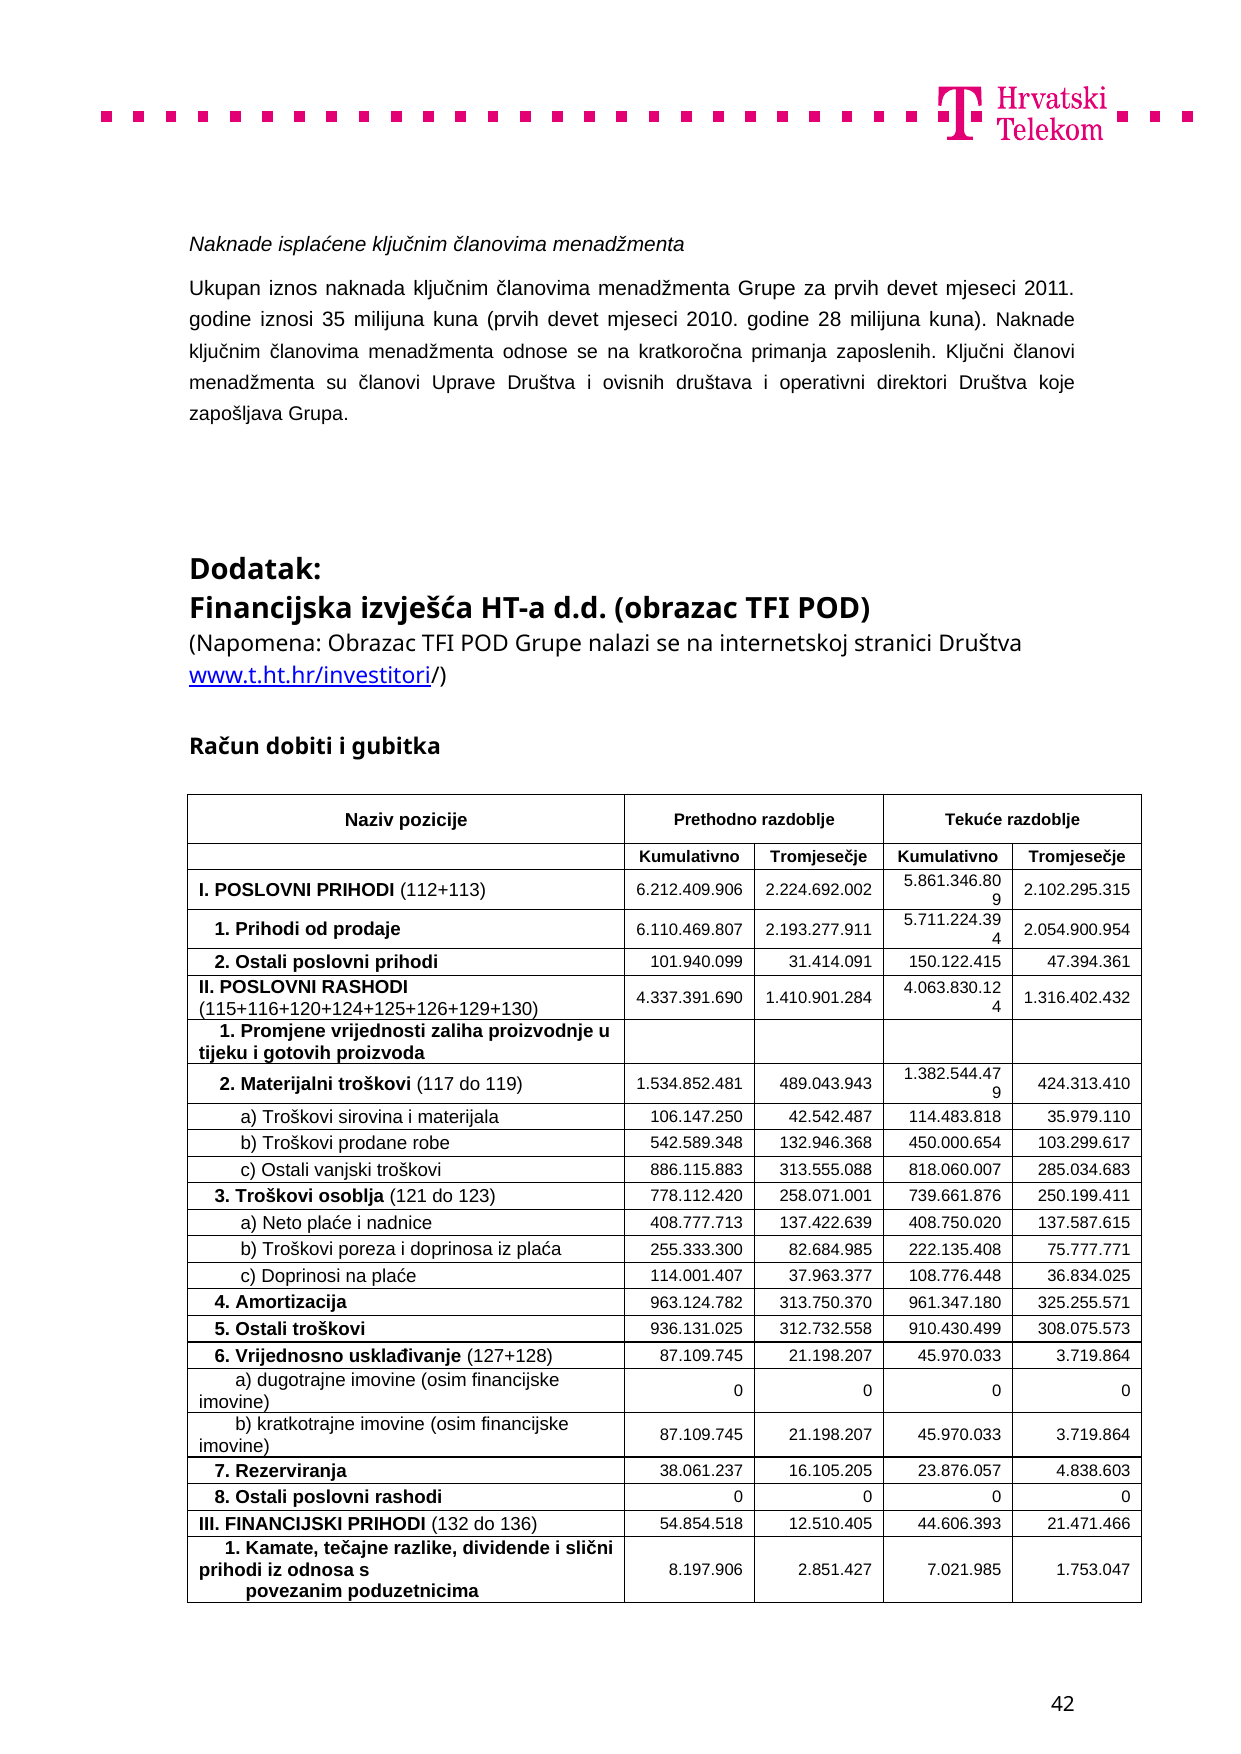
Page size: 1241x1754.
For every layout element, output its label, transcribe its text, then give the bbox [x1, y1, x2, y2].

table_cell 325.255.571 [1013, 1289, 1141, 1315]
table_cell 0 [625, 1484, 754, 1509]
table_cell a) dugotrajne imovine (osim financijske imovine) [188, 1369, 624, 1412]
table_cell 450.000.654 [884, 1130, 1012, 1156]
table_cell 1.534.852.481 [625, 1064, 754, 1102]
table_cell 408.750.020 [884, 1210, 1012, 1235]
table_cell 0 [884, 1484, 1012, 1509]
text Račun dobiti i gubitka [189, 729, 1075, 761]
text Naknade isplaćene ključnim članovima menadžmenta [189, 225, 1075, 256]
table_cell Kumulativno [625, 844, 754, 869]
table_cell 103.299.617 [1013, 1130, 1141, 1156]
table_cell 35.979.110 [1013, 1104, 1141, 1129]
table_cell Tromjesečje [755, 844, 883, 869]
table_cell 42.542.487 [755, 1104, 883, 1129]
table_cell 1. Kamate, tečajne razlike, dividende i slični prihodi iz odnosa s povezanim poduzetnicima [188, 1537, 624, 1602]
table_cell [625, 1020, 754, 1063]
table_cell 0 [625, 1369, 754, 1412]
table_cell 961.347.180 [884, 1289, 1012, 1315]
table_cell Tromjesečje [1013, 844, 1141, 869]
table_cell [755, 1020, 883, 1063]
table_cell 2.851.427 [755, 1537, 883, 1602]
table_cell b) kratkotrajne imovine (osim financijske imovine) [188, 1413, 624, 1456]
table_cell 0 [1013, 1484, 1141, 1509]
table_cell 6.110.469.807 [625, 910, 754, 948]
table_cell 4. Amortizacija [188, 1289, 624, 1315]
table_cell 408.777.713 [625, 1210, 754, 1235]
table_cell 250.199.411 [1013, 1183, 1141, 1209]
table_cell II. POSLOVNI RASHODI (115+116+120+124+125+126+129+130) [188, 976, 624, 1019]
table_cell 936.131.025 [625, 1316, 754, 1341]
table_cell 137.422.639 [755, 1210, 883, 1235]
table_cell c) Doprinosi na plaće [188, 1263, 624, 1288]
table_cell [188, 844, 624, 869]
table_cell 87.109.745 [625, 1413, 754, 1456]
table_cell 1. Prihodi od prodaje [188, 910, 624, 948]
table_cell 2.193.277.911 [755, 910, 883, 948]
table_cell 38.061.237 [625, 1458, 754, 1483]
table_cell 23.876.057 [884, 1458, 1012, 1483]
table_cell a) Neto plaće i nadnice [188, 1210, 624, 1235]
table_cell 37.963.377 [755, 1263, 883, 1288]
table_cell b) Troškovi prodane robe [188, 1130, 624, 1156]
table_cell 3.719.864 [1013, 1413, 1141, 1456]
table_cell 6. Vrijednosno usklađivanje (127+128) [188, 1343, 624, 1368]
table_cell 312.732.558 [755, 1316, 883, 1341]
table_cell 45.970.033 [884, 1343, 1012, 1368]
table_cell 4.838.603 [1013, 1458, 1141, 1483]
table_cell 16.105.205 [755, 1458, 883, 1483]
text Financijska izvješća HT-a d.d. (obrazac TFI POD) [189, 588, 1075, 627]
table_cell 0 [884, 1369, 1012, 1412]
table_cell 114.001.407 [625, 1263, 754, 1288]
table_cell 778.112.420 [625, 1183, 754, 1209]
table_cell 8.197.906 [625, 1537, 754, 1602]
table_cell 108.776.448 [884, 1263, 1012, 1288]
table_cell 21.471.466 [1013, 1511, 1141, 1536]
table_cell 21.198.207 [755, 1413, 883, 1456]
table_cell 1.316.402.432 [1013, 976, 1141, 1019]
table_cell 5. Ostali troškovi [188, 1316, 624, 1341]
table_cell 285.034.683 [1013, 1157, 1141, 1182]
table_cell 8. Ostali poslovni rashodi [188, 1484, 624, 1509]
table_cell 75.777.771 [1013, 1236, 1141, 1262]
table_header Prethodno razdoblje [625, 795, 883, 843]
table_cell 5.861.346.809 [884, 870, 1012, 909]
table_cell 1.410.901.284 [755, 976, 883, 1019]
text Ukupan iznos naknada ključnim članovima menadžmenta Grupe za prvih devet mjeseci 2011. godine iznosi 35 milijuna kuna (prvih devet mjeseci 2010. godine 28 milijuna kuna). Naknade ključnim članovima menadžmenta odnose se na kratkoročna primanja zaposlenih. Ključni članovi menadžmenta su članovi Uprave Društva i ovisnih društava i operativni direktori Društva koje zapošljava Grupa. [189, 268, 1075, 425]
table_cell 255.333.300 [625, 1236, 754, 1262]
table_cell I. POSLOVNI PRIHODI (112+113) [188, 870, 624, 909]
table_cell [884, 1020, 1012, 1063]
table_cell 2.224.692.002 [755, 870, 883, 909]
table_cell 21.198.207 [755, 1343, 883, 1368]
text (Napomena: Obrazac TFI POD Grupe nalazi se na internetskoj stranici Društva www.t.ht.hr/investitori/) [189, 627, 1075, 690]
table_cell 137.587.615 [1013, 1210, 1141, 1235]
table_cell 2.102.295.315 [1013, 870, 1141, 909]
table_cell III. FINANCIJSKI PRIHODI (132 do 136) [188, 1511, 624, 1536]
table_cell 4.337.391.690 [625, 976, 754, 1019]
table_cell 44.606.393 [884, 1511, 1012, 1536]
table_cell 818.060.007 [884, 1157, 1012, 1182]
table_cell b) Troškovi poreza i doprinosa iz plaća [188, 1236, 624, 1262]
table_cell 739.661.876 [884, 1183, 1012, 1209]
table_cell 7. Rezerviranja [188, 1458, 624, 1483]
table_cell 47.394.361 [1013, 949, 1141, 975]
table_cell Kumulativno [884, 844, 1012, 869]
table_cell 308.075.573 [1013, 1316, 1141, 1341]
table_cell 2. Materijalni troškovi (117 do 119) [188, 1064, 624, 1102]
table_cell 3.719.864 [1013, 1343, 1141, 1368]
table_cell 12.510.405 [755, 1511, 883, 1536]
table_header Naziv pozicije [188, 795, 624, 843]
table_cell 106.147.250 [625, 1104, 754, 1129]
table_cell 489.043.943 [755, 1064, 883, 1102]
table_cell 0 [755, 1369, 883, 1412]
table_cell 6.212.409.906 [625, 870, 754, 909]
table_cell 2.054.900.954 [1013, 910, 1141, 948]
table_cell 1.382.544.479 [884, 1064, 1012, 1102]
table_cell 222.135.408 [884, 1236, 1012, 1262]
table_header Tekuće razdoblje [884, 795, 1141, 843]
table_cell 7.021.985 [884, 1537, 1012, 1602]
table_cell 54.854.518 [625, 1511, 754, 1536]
table_cell 36.834.025 [1013, 1263, 1141, 1288]
table_cell 2. Ostali poslovni prihodi [188, 949, 624, 975]
table_cell 150.122.415 [884, 949, 1012, 975]
table_cell 963.124.782 [625, 1289, 754, 1315]
table_cell 258.071.001 [755, 1183, 883, 1209]
table_cell 101.940.099 [625, 949, 754, 975]
table_cell 87.109.745 [625, 1343, 754, 1368]
table_cell 114.483.818 [884, 1104, 1012, 1129]
text Dodatak: [189, 548, 1075, 588]
table_cell 0 [1013, 1369, 1141, 1412]
table_cell 910.430.499 [884, 1316, 1012, 1341]
table_cell 1. Promjene vrijednosti zaliha proizvodnje u tijeku i gotovih proizvoda [188, 1020, 624, 1063]
table_cell [1013, 1020, 1141, 1063]
table_cell 542.589.348 [625, 1130, 754, 1156]
table_cell 1.753.047 [1013, 1537, 1141, 1602]
table_cell 45.970.033 [884, 1413, 1012, 1456]
table_cell 313.555.088 [755, 1157, 883, 1182]
table_cell c) Ostali vanjski troškovi [188, 1157, 624, 1182]
table_cell a) Troškovi sirovina i materijala [188, 1104, 624, 1129]
table_cell 4.063.830.124 [884, 976, 1012, 1019]
table_cell 424.313.410 [1013, 1064, 1141, 1102]
table_cell 31.414.091 [755, 949, 883, 975]
table_cell 82.684.985 [755, 1236, 883, 1262]
table_cell 3. Troškovi osoblja (121 do 123) [188, 1183, 624, 1209]
table_cell 886.115.883 [625, 1157, 754, 1182]
table_cell 132.946.368 [755, 1130, 883, 1156]
table_cell 0 [755, 1484, 883, 1509]
table_cell 313.750.370 [755, 1289, 883, 1315]
table_cell 5.711.224.394 [884, 910, 1012, 948]
